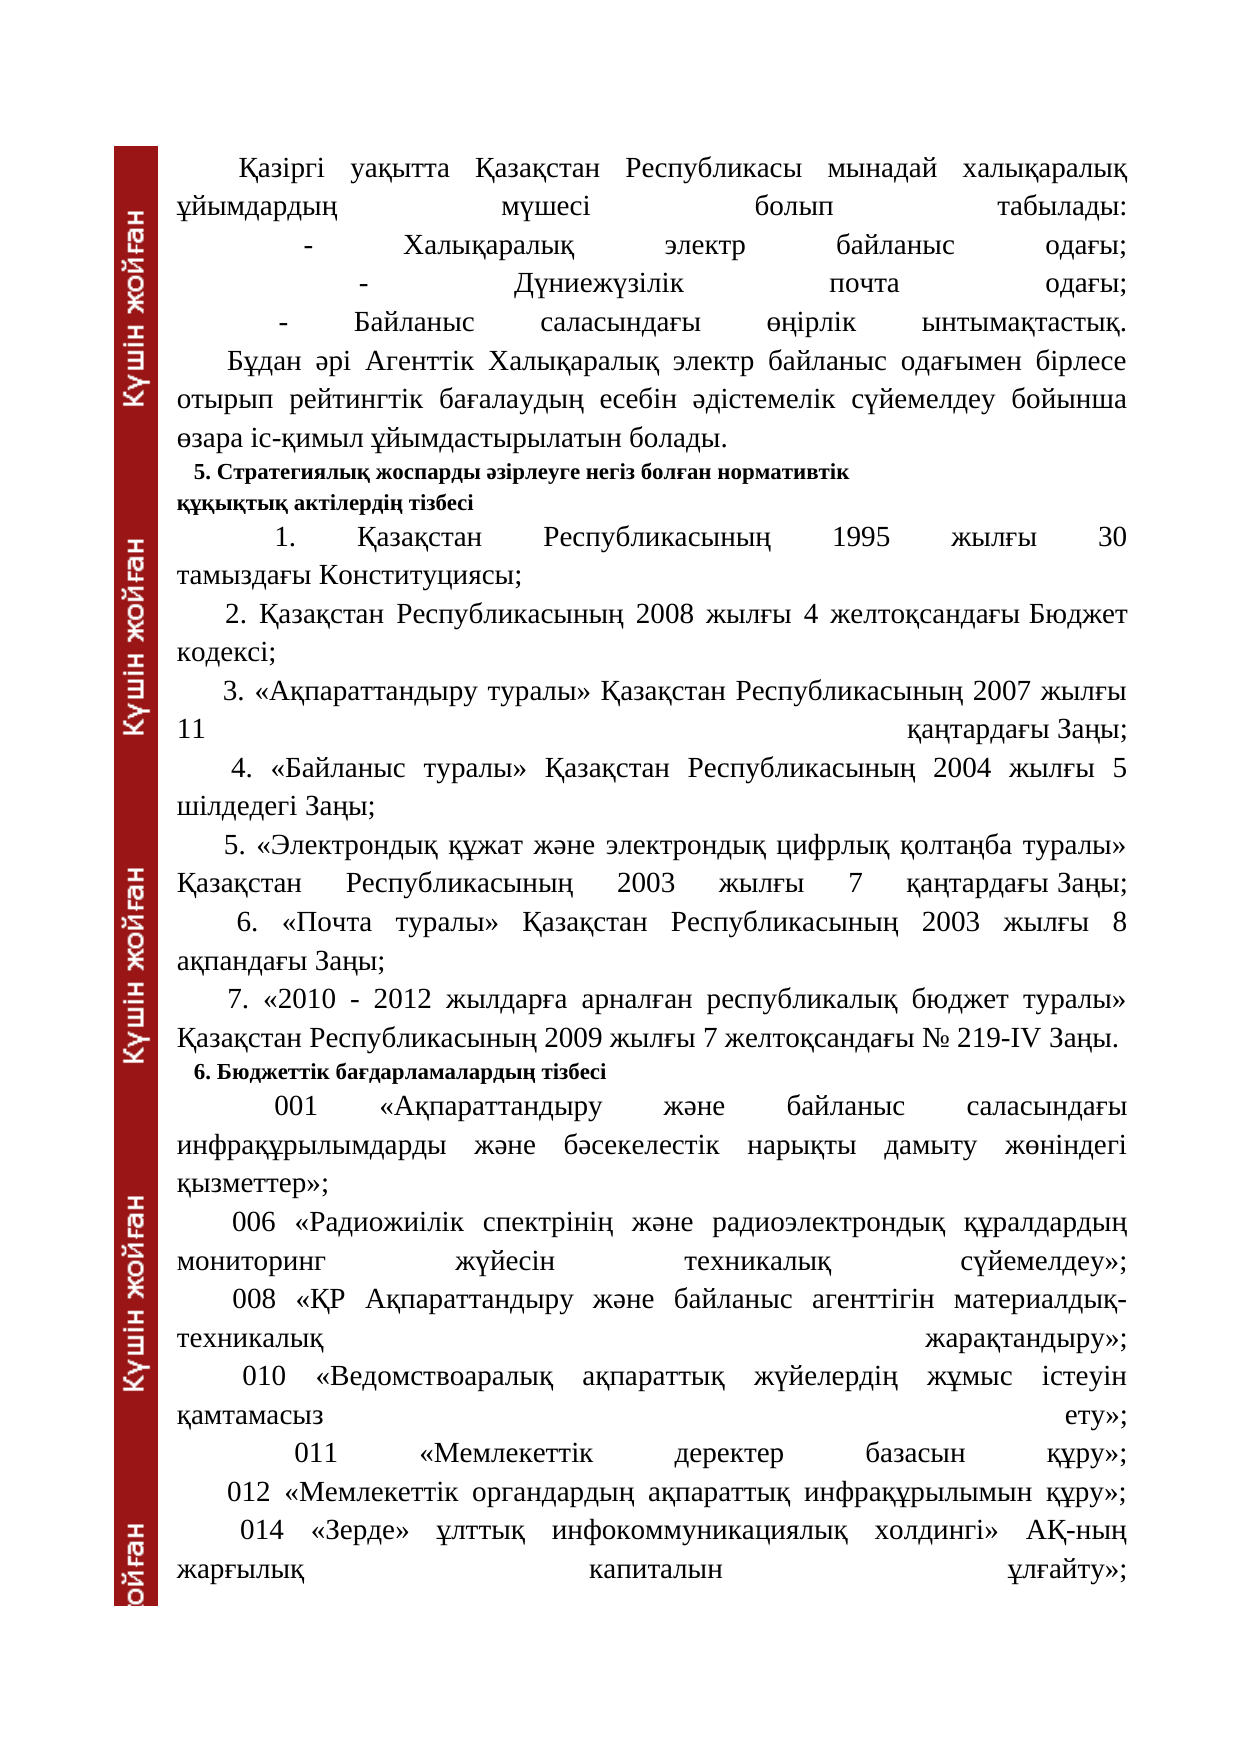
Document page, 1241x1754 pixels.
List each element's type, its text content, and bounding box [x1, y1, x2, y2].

picture [114, 1584, 158, 1606]
picture [114, 146, 158, 150]
picture [114, 515, 158, 519]
text 6. Бюджеттік бағдарламалардың тізбесі [112, 1058, 1128, 1085]
text 1. Қазақстан Республикасының 1995 жылғы 30 тамыздағы Конституциясы; 2. Қазақстан Республикасының 2008 жылғы 4 желтоқсандағы Бюджет кодексі; 3. «Ақпараттандыру туралы» Қазақстан Республикасының 2007 жылғы 11 қаңтардағы Заңы; 4. «Байланыс туралы» Қазақстан Республикасының 2004 жылғы 5 шілдедегі Заңы; 5. «Электрондық құжат және электрондық цифрлық қолтаңба туралы» Қазақстан Республикасының 2003 жылғы 7 қаңтардағы Заңы; 6. «Почта туралы» Қазақстан Республикасының 2003 жылғы 8 ақпандағы Заңы; 7. «2010 - 2012 жылдарға арналған республикалық бюджет туралы» Қазақстан Республикасының 2009 жылғы 7 желтоқсандағы № 219-ІV Заңы. [112, 519, 1128, 1053]
picture [114, 453, 158, 458]
text 5. Стратегиялық жоспарды әзірлеуге негіз болған нормативтік құқықтық актілердің тізбесі [112, 458, 1128, 515]
picture [114, 1053, 158, 1058]
